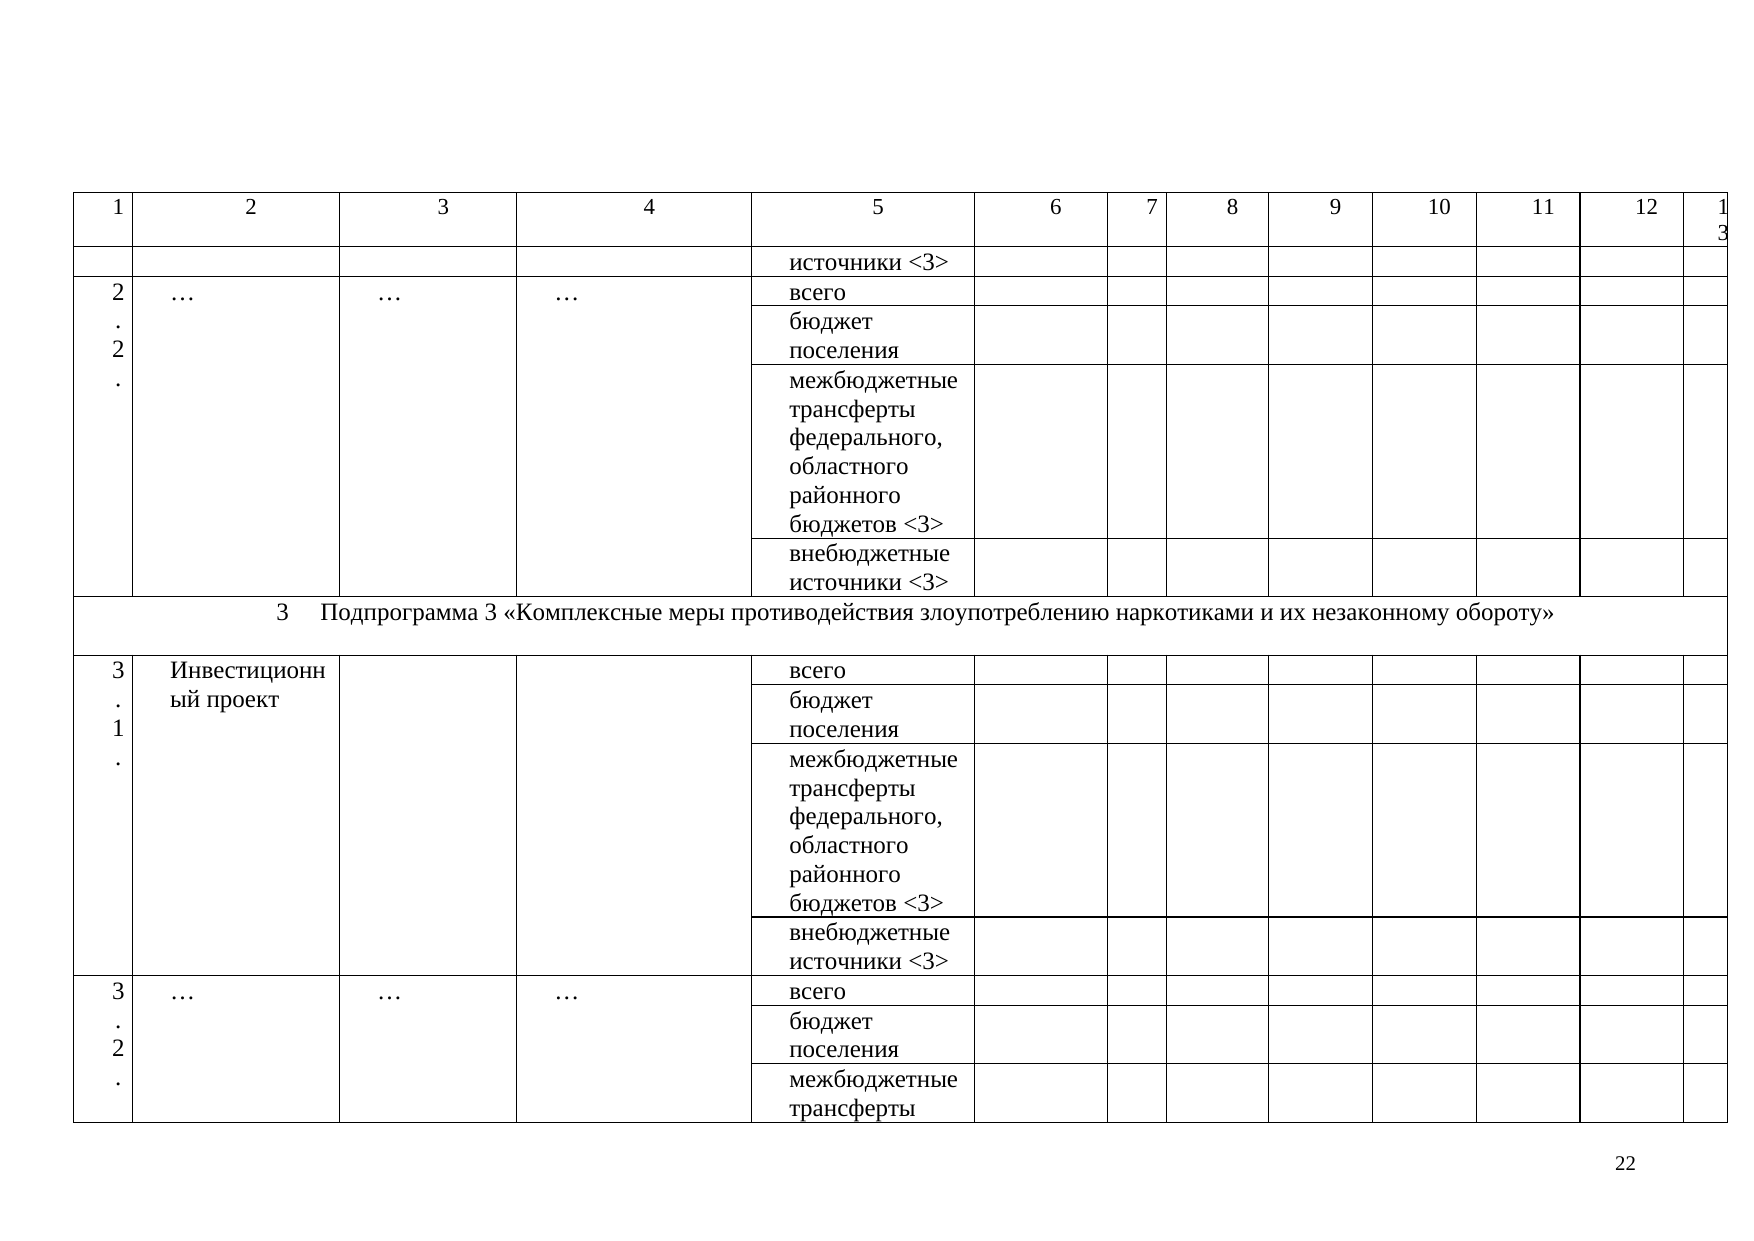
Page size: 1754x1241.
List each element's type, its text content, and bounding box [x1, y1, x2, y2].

table_cell [1477, 976, 1579, 1005]
table_cell [1373, 656, 1476, 684]
table_cell [1373, 247, 1476, 276]
table_cell внебюджетные источники <3> [752, 918, 974, 975]
table_cell [1108, 306, 1166, 364]
table_cell [1167, 539, 1268, 596]
table_cell [1269, 976, 1372, 1005]
table_cell [1477, 277, 1579, 305]
table_cell [1373, 744, 1476, 916]
table_cell [1167, 744, 1268, 916]
table_cell [1581, 656, 1683, 684]
table_cell [1167, 1064, 1268, 1122]
table_cell [1581, 306, 1683, 364]
table_cell Подпрограмма 3 «Комплексные меры противодействия злоупотреблению наркотиками и их незаконному обороту» [74, 597, 1727, 654]
table_cell [1167, 685, 1268, 743]
table_cell [1684, 247, 1727, 276]
table_cell [1684, 365, 1727, 537]
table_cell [752, 1064, 974, 1122]
table_cell … [517, 277, 751, 596]
table_cell [1108, 277, 1166, 305]
table_cell [1373, 539, 1476, 596]
table_cell [1167, 918, 1268, 975]
table_cell [1108, 539, 1166, 596]
table_cell [1684, 685, 1727, 743]
table_cell [1373, 306, 1476, 364]
table_cell [1167, 656, 1268, 684]
table_cell [1684, 744, 1727, 916]
table_header 5 [752, 193, 974, 246]
table_cell … [340, 277, 516, 596]
table_cell [1477, 306, 1579, 364]
table_cell [1373, 685, 1476, 743]
table_header 9 [1269, 193, 1372, 246]
table_cell [1167, 365, 1268, 537]
table_cell [975, 744, 1107, 916]
table_cell [1477, 247, 1579, 276]
table_cell [1684, 539, 1727, 596]
table_cell [1581, 539, 1683, 596]
table_cell [1269, 1006, 1372, 1063]
table_cell [1684, 1064, 1727, 1122]
table_header 12 [1581, 193, 1683, 246]
table_header 2 [133, 193, 339, 246]
table_cell внебюджетные источники <3> [752, 247, 974, 276]
table_cell [1684, 1006, 1727, 1063]
table_cell [340, 656, 516, 975]
table_cell [975, 247, 1107, 276]
table_cell [1581, 247, 1683, 276]
table_header 3 [340, 193, 516, 246]
table_cell [1108, 976, 1166, 1005]
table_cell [752, 744, 974, 916]
table_cell [1581, 918, 1683, 975]
table_header 6 [975, 193, 1107, 246]
table_cell [1477, 1006, 1579, 1063]
table_cell 3.2. [74, 976, 132, 1122]
table_cell [1269, 1064, 1372, 1122]
table_header 13 [1684, 193, 1727, 246]
table_cell [1581, 277, 1683, 305]
table_header 8 [1167, 193, 1268, 246]
table_cell [1167, 1006, 1268, 1063]
table_cell [1373, 918, 1476, 975]
table_cell [1581, 365, 1683, 537]
table_cell [1581, 744, 1683, 916]
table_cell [752, 365, 974, 537]
table_cell [1477, 1064, 1579, 1122]
table_header 4 [517, 193, 751, 246]
table_cell [1477, 685, 1579, 743]
table_cell [1269, 656, 1372, 684]
table_cell [975, 1064, 1107, 1122]
table_cell [1373, 976, 1476, 1005]
table_cell 2.2. [74, 277, 132, 596]
table_cell [1108, 685, 1166, 743]
table_cell [1269, 306, 1372, 364]
table_cell [1269, 685, 1372, 743]
table_cell [1108, 365, 1166, 537]
table_cell [1373, 365, 1476, 537]
table_cell [1581, 1064, 1683, 1122]
table_cell [975, 277, 1107, 305]
table_cell … [517, 976, 751, 1122]
table_cell Инвестиционный проект [133, 656, 339, 975]
table_cell [975, 918, 1107, 975]
table_cell … [133, 277, 339, 596]
table_cell бюджет поселения [752, 1006, 974, 1063]
table_cell [1373, 277, 1476, 305]
table_cell [1167, 976, 1268, 1005]
table_cell [1108, 656, 1166, 684]
table_cell [1167, 306, 1268, 364]
table_cell [975, 306, 1107, 364]
table_cell [1373, 1064, 1476, 1122]
table_cell [1477, 539, 1579, 596]
table_cell [1477, 365, 1579, 537]
table_cell [1167, 247, 1268, 276]
table_cell [1373, 1006, 1476, 1063]
table_cell [1269, 918, 1372, 975]
table_cell бюджет поселения [752, 306, 974, 364]
table_cell [1108, 744, 1166, 916]
table_header 7 [1108, 193, 1166, 246]
table_header 1 [74, 193, 132, 246]
table_cell [1108, 918, 1166, 975]
table_cell [1581, 685, 1683, 743]
table_cell [1477, 656, 1579, 684]
table_cell [975, 539, 1107, 596]
table_cell [1108, 1064, 1166, 1122]
table_cell [1269, 539, 1372, 596]
table_header 11 [1477, 193, 1579, 246]
table_cell бюджет поселения [752, 685, 974, 743]
table_cell [1167, 277, 1268, 305]
table_cell [975, 1006, 1107, 1063]
table_cell … [133, 976, 339, 1122]
table_cell [1684, 277, 1727, 305]
table_cell всего [752, 656, 974, 684]
table_cell [1269, 744, 1372, 916]
table_cell [975, 685, 1107, 743]
table_cell [1477, 918, 1579, 975]
table_cell [1684, 656, 1727, 684]
table_cell [975, 365, 1107, 537]
table_cell [975, 976, 1107, 1005]
table_cell [1581, 976, 1683, 1005]
table_cell [1269, 277, 1372, 305]
table_cell [1581, 1006, 1683, 1063]
table_cell [1108, 1006, 1166, 1063]
table_cell внебюджетные источники <3> [752, 539, 974, 596]
table_cell [517, 656, 751, 975]
table_cell [1269, 365, 1372, 537]
table_cell [975, 656, 1107, 684]
table_cell [1684, 306, 1727, 364]
table_cell [1684, 976, 1727, 1005]
table_header 10 [1373, 193, 1476, 246]
table_cell … [340, 976, 516, 1122]
table_cell [1684, 918, 1727, 975]
table_cell [1477, 744, 1579, 916]
table_cell [1108, 247, 1166, 276]
table_cell 3.1. [74, 656, 132, 975]
table_cell [1269, 247, 1372, 276]
table_cell всего [752, 277, 974, 305]
table_cell всего [752, 976, 974, 1005]
